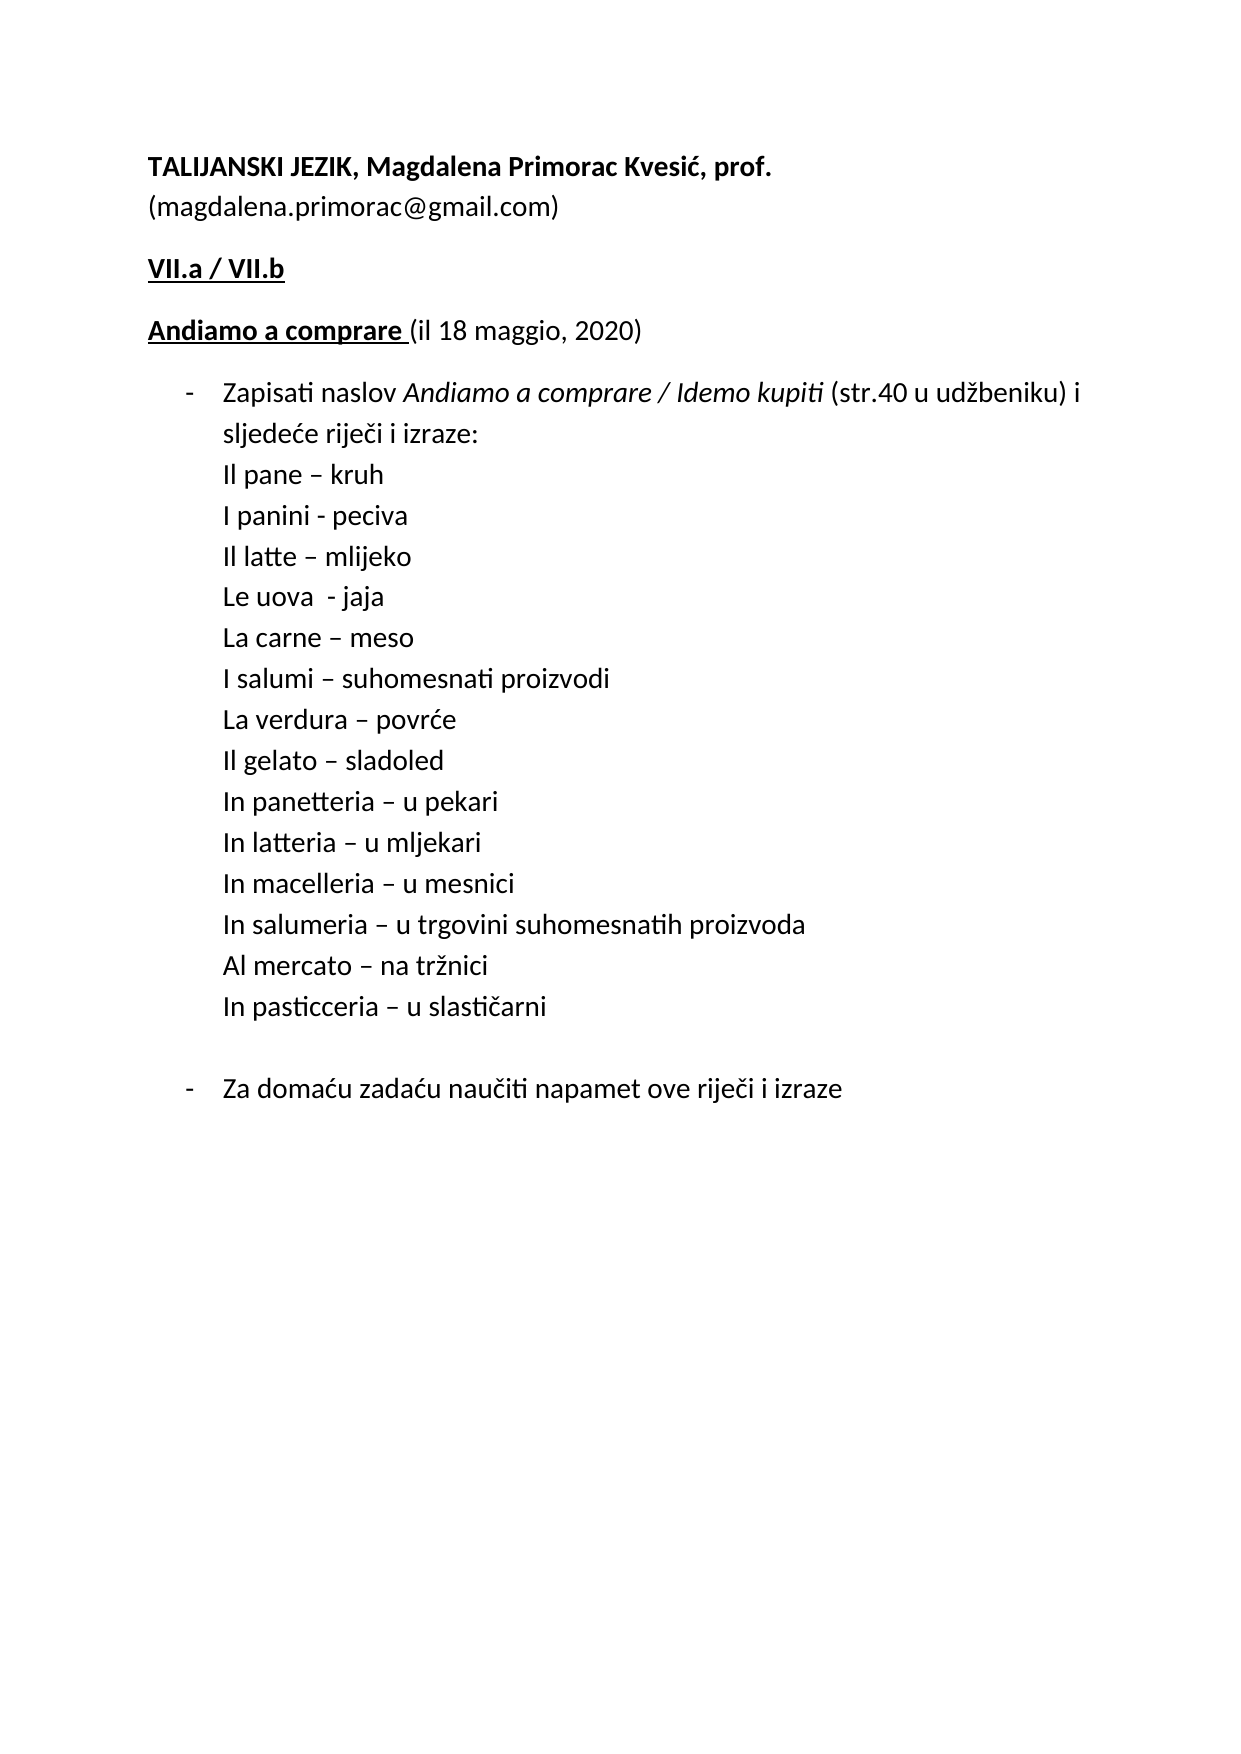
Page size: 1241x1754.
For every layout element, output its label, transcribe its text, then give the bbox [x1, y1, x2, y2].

list Il gelato – sladoled [223, 742, 1093, 778]
list Le uova - jaja [223, 578, 1093, 614]
list In latteria – u mljekari [223, 824, 1093, 860]
list In panetteria – u pekari [223, 783, 1093, 819]
text VII.a / VII.b [148, 250, 1093, 286]
text TALIJANSKI JEZIK, Magdalena Primorac Kvesić, prof. (magdalena.primorac@gmail.com) [148, 148, 1093, 224]
list I panini - peciva [223, 497, 1093, 532]
list I salumi – suhomesnati proizvodi [223, 660, 1093, 696]
list In pasticceria – u slastičarni [223, 988, 1093, 1023]
list La carne – meso [223, 619, 1093, 655]
list La verdura – povrće [223, 701, 1093, 737]
list In salumeria – u trgovini suhomesnatih proizvoda [223, 906, 1093, 942]
text Andiamo a comprare (il 18 maggio, 2020) [148, 312, 1093, 348]
list In macelleria – u mesnici [223, 865, 1093, 901]
list Il pane – kruh [223, 456, 1093, 491]
list Za domaću zadaću naučiti napamet ove riječi i izraze [185, 1070, 1093, 1105]
list Il latte – mlijeko [223, 538, 1093, 573]
list Al mercato – na tržnici [223, 947, 1093, 983]
list Zapisati naslov Andiamo a comprare / Idemo kupiti (str.40 u udžbeniku) i sljedeće riječi i izraze: [185, 374, 1093, 450]
